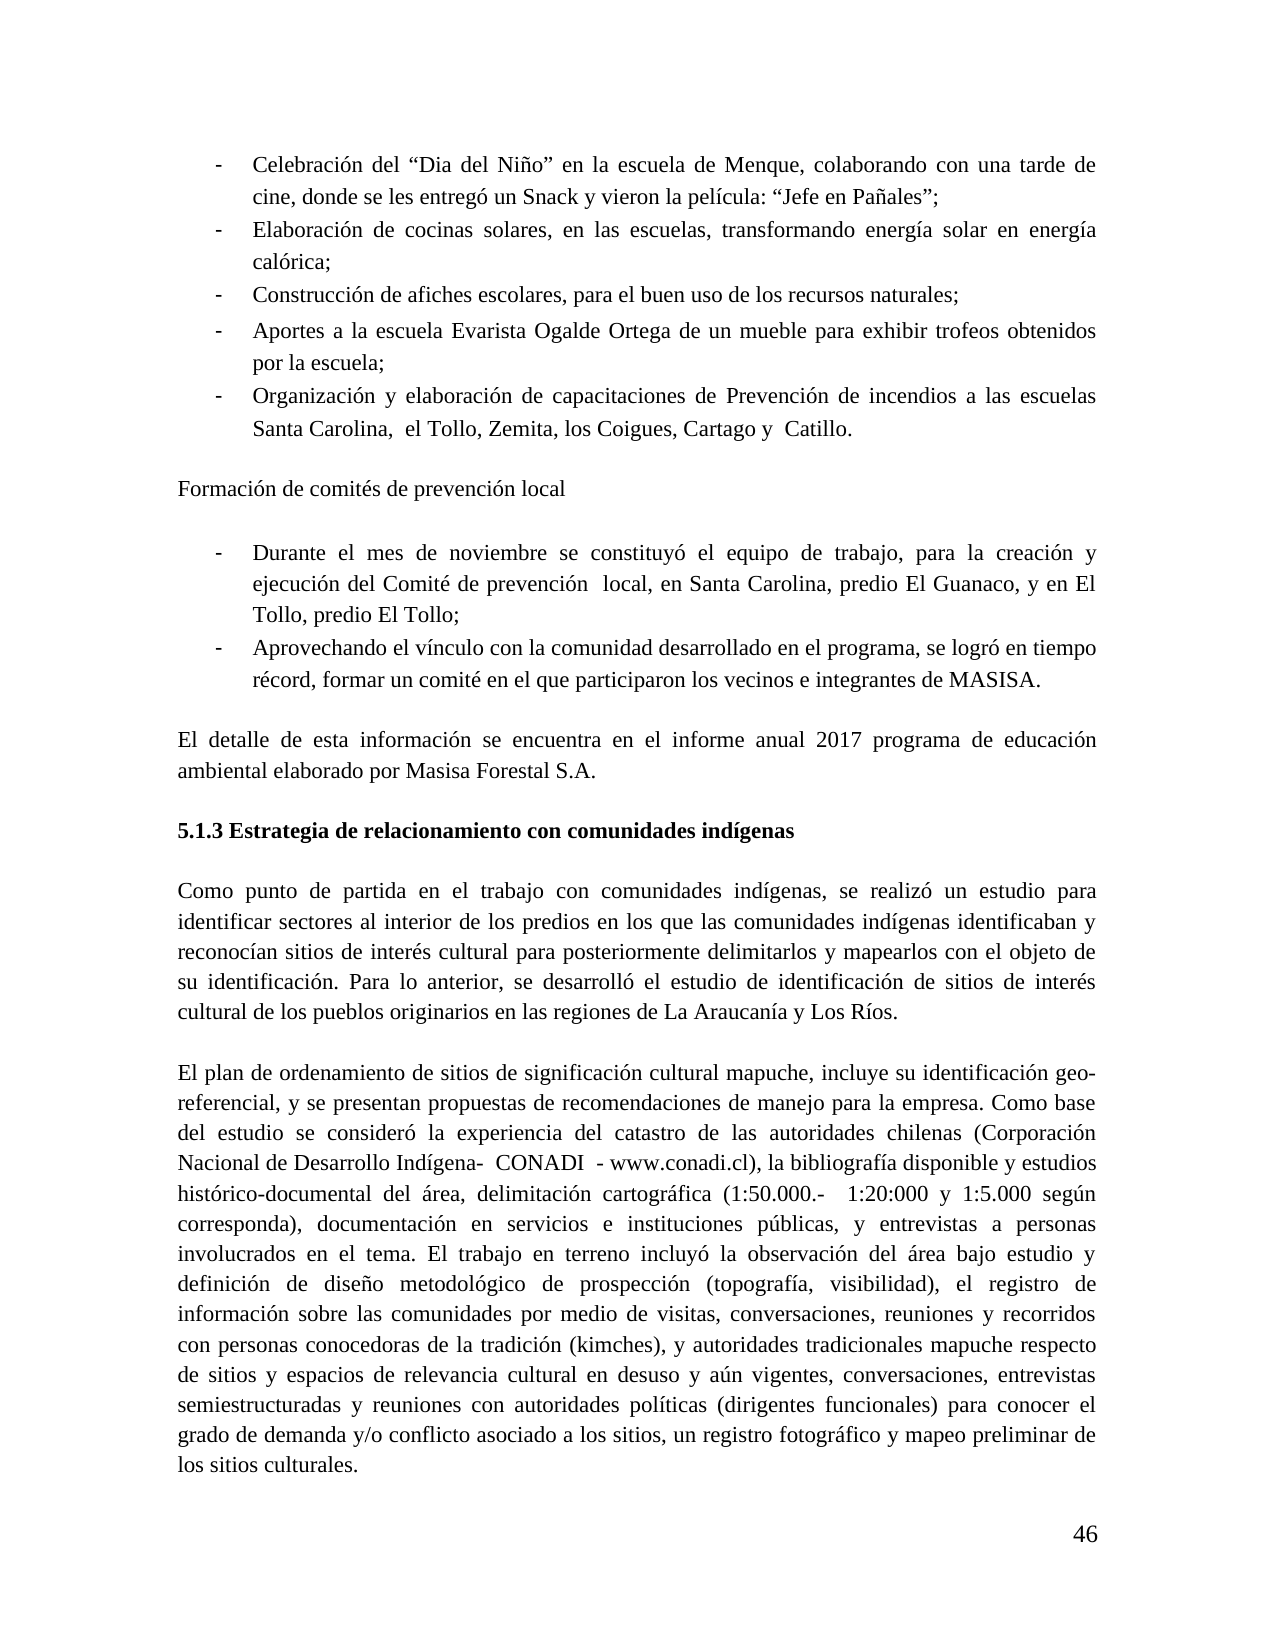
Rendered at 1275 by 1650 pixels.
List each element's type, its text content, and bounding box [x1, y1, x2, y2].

text Como punto de partida en el trabajo con comunidades indígenas, se realizó un estudio para identificar sectores al interior de los predios en los que las comunidades indígenas identificaban y reconocían sitios de interés cultural para posteriormente delimitarlos y mapearlos con el objeto de su identificación. Para lo anterior, se desarrolló el estudio de identificación de sitios de interés cultural de los pueblos originarios en las regiones de La Araucanía y Los Ríos. [177, 877, 1098, 1025]
text Formación de comités de prevención local [177, 475, 1098, 501]
text 5.1.3 Estrategia de relacionamiento con comunidades indígenas [177, 817, 1098, 843]
text El detalle de esta información se encuentra en el informe anual 2017 programa de educación ambiental elaborado por Masisa Forestal S.A. [177, 726, 1098, 783]
list Aportes a la escuela Evarista Ogalde Ortega de un mueble para exhibir trofeos obtenidos por la escuela; [215, 314, 1098, 376]
list Organización y elaboración de capacitaciones de Prevención de incendios a las escuelas Santa Carolina, el Tollo, Zemita, los Coigues, Cartago y Catillo. [215, 379, 1098, 441]
list Elaboración de cocinas solares, en las escuelas, transformando energía solar en energía calórica; [215, 213, 1098, 274]
list Construcción de afiches escolares, para el buen uso de los recursos naturales; [215, 278, 1098, 309]
list Durante el mes de noviembre se constituyó el equipo de trabajo, para la creación y ejecución del Comité de prevención local, en Santa Carolina, predio El Guanaco, y en El Tollo, predio El Tollo; [215, 535, 1098, 627]
list Aprovechando el vínculo con la comunidad desarrollado en el programa, se logró en tiempo récord, formar un comité en el que participaron los vecinos e integrantes de MASISA. [215, 631, 1098, 692]
text El plan de ordenamiento de sitios de significación cultural mapuche, incluye su identificación geo-referencial, y se presentan propuestas de recomendaciones de manejo para la empresa. Como base del estudio se consideró la experiencia del catastro de las autoridades chilenas (Corporación Nacional de Desarrollo Indígena- CONADI - www.conadi.cl), la bibliografía disponible y estudios histórico-documental del área, delimitación cartográfica (1:50.000.- 1:20:000 y 1:5.000 según corresponda), documentación en servicios e instituciones públicas, y entrevistas a personas involucrados en el tema. El trabajo en terreno incluyó la observación del área bajo estudio y definición de diseño metodológico de prospección (topografía, visibilidad), el registro de información sobre las comunidades por medio de visitas, conversaciones, reuniones y recorridos con personas conocedoras de la tradición (kimches), y autoridades tradicionales mapuche respecto de sitios y espacios de relevancia cultural en desuso y aún vigentes, conversaciones, entrevistas semiestructuradas y reuniones con autoridades políticas (dirigentes funcionales) para conocer el grado de demanda y/o conflicto asociado a los sitios, un registro fotográfico y mapeo preliminar de los sitios culturales. [177, 1059, 1098, 1478]
list Celebración del “Dia del Niño” en la escuela de Menque, colaborando con una tarde de cine, donde se les entregó un Snack y vieron la película: “Jefe en Pañales”; [215, 148, 1098, 209]
